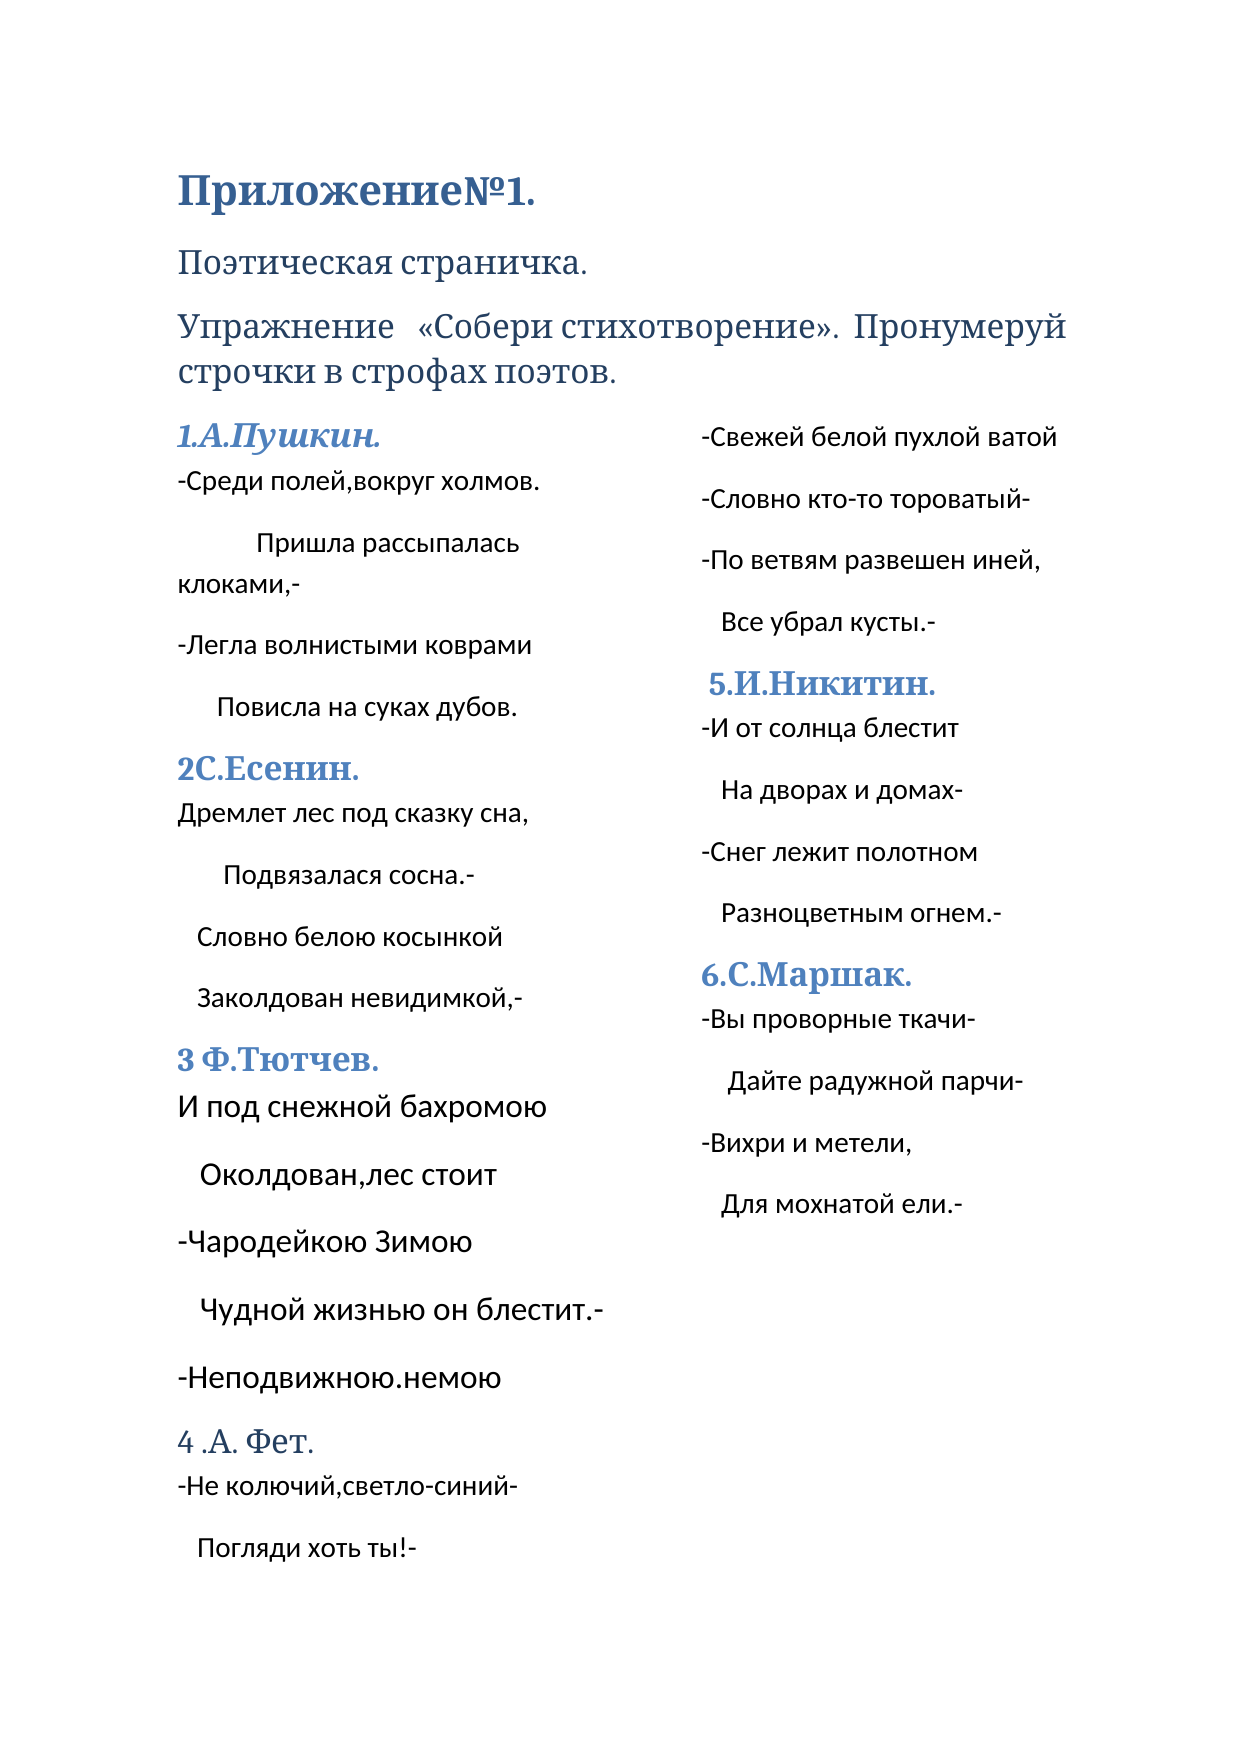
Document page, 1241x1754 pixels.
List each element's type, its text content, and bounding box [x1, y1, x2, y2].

text И под снежной бахромою [177, 1085, 627, 1126]
text -Словно кто-то тороватый- [701, 480, 1152, 515]
subtitle 4 .А. Фет. [177, 1423, 627, 1462]
subtitle 5.И.Никитин. [701, 665, 1152, 703]
subtitle 6.С.Маршак. [701, 956, 1152, 994]
text -Вы проворные ткачи- [701, 1000, 1152, 1036]
subtitle 1.А.Пушкин. [177, 418, 627, 456]
text Пришла рассыпалась клоками,- [177, 524, 627, 600]
text Подвязалася сосна.- [177, 856, 627, 891]
text Погляди хоть ты!- [177, 1529, 627, 1565]
text -И от солнца блестит [701, 709, 1152, 745]
text Заколдован невидимкой,- [177, 979, 627, 1015]
text На дворах и домах- [701, 771, 1152, 806]
subtitle Приложение№1. [177, 168, 1152, 216]
text -По ветвям развешен иней, [701, 541, 1152, 577]
text -Неподвижною.немою [177, 1356, 627, 1396]
text Разноцветным огнем.- [701, 894, 1152, 930]
text -Вихри и метели, [701, 1124, 1152, 1159]
text Околдован,лес стоит [177, 1153, 627, 1193]
text -Чародейкою Зимою [177, 1220, 627, 1261]
text -Не колючий,светло-синий- [177, 1467, 627, 1503]
subtitle Поэтическая страничка. [177, 244, 1152, 282]
text Повисла на суках дубов. [177, 688, 627, 724]
text Чудной жизнью он блестит.- [177, 1288, 627, 1329]
subtitle Упражнение «Собери стихотворение». Пронумеруй строчки в строфах поэтов. [177, 309, 1152, 391]
text Для мохнатой ели.- [701, 1186, 1152, 1221]
text Словно белою косынкой [177, 918, 627, 953]
text -Среди полей,вокруг холмов. [177, 462, 627, 498]
subtitle 3 Ф.Тютчев. [177, 1041, 627, 1079]
subtitle 2С.Есенин. [177, 750, 627, 788]
text -Свежей белой пухлой ватой [701, 418, 1152, 453]
text Дремлет лес под сказку сна, [177, 794, 627, 830]
text -Легла волнистыми коврами [177, 626, 627, 662]
text -Снег лежит полотном [701, 833, 1152, 868]
text Все убрал кусты.- [701, 603, 1152, 639]
text Дайте радужной парчи- [701, 1062, 1152, 1098]
